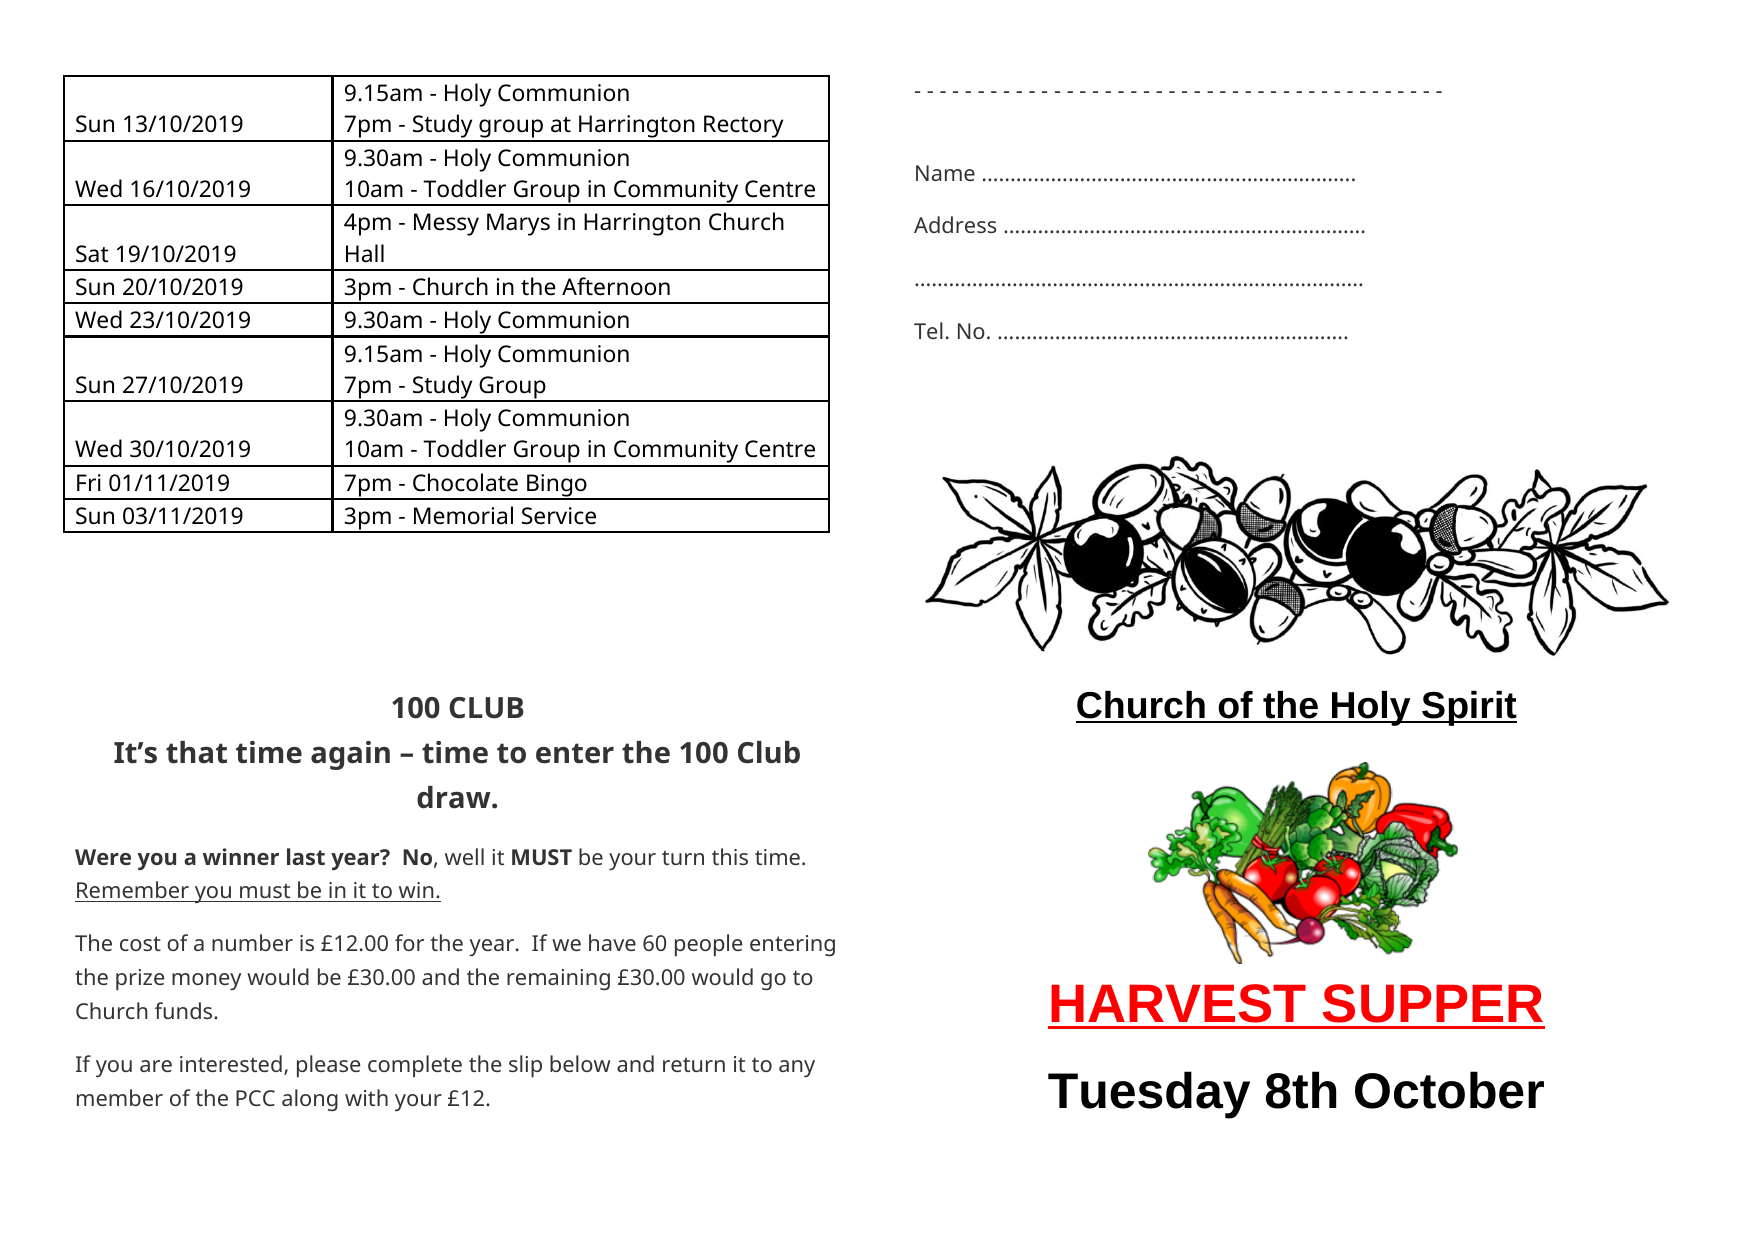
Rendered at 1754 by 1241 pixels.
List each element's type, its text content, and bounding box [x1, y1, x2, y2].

text Were you a winner last year? No, well it MUST be your turn this time. Remember you must be in it to win. [75, 841, 840, 905]
table_cell 7pm - Chocolate Bingo [334, 467, 828, 498]
text Name ……………………………………………………….. [914, 157, 1679, 187]
table_cell 4pm - Messy Marys in Harrington Church Hall [334, 206, 828, 269]
text Tel. No. ……………………………………………………. [914, 316, 1679, 345]
text The cost of a number is £12.00 for the year. If we have 60 people entering the prize money would be £30.00 and the remaining £30.00 would go to Church funds. [75, 928, 840, 1026]
text …………………………………………………………………… [914, 263, 1679, 293]
table_cell Sun 03/11/2019 [65, 500, 331, 531]
table_cell 9.15am - Holy Communion 7pm - Study group at Harrington Rectory [334, 77, 828, 139]
text Church of the Holy Spirit [914, 683, 1679, 727]
table_cell Wed 23/10/2019 [65, 304, 331, 335]
text If you are interested, please complete the slip below and return it to any member of the PCC along with your £12. [75, 1049, 840, 1112]
table_cell 9.15am - Holy Communion 7pm - Study Group [334, 338, 828, 400]
table_cell 9.30am - Holy Communion 10am - Toddler Group in Community Centre [334, 402, 828, 464]
picture [1148, 762, 1458, 964]
picture [913, 445, 1679, 661]
table_cell Sun 20/10/2019 [65, 271, 331, 302]
table_cell Sat 19/10/2019 [65, 206, 331, 269]
text Tuesday 8th October [914, 1062, 1679, 1119]
table_cell Sun 13/10/2019 [65, 77, 331, 139]
table_cell 9.30am - Holy Communion 10am - Toddler Group in Community Centre [334, 142, 828, 204]
text Address ……………………………………………………… [914, 210, 1679, 240]
text 100 CLUB It’s that time again – time to enter the 100 Club draw. [75, 687, 840, 817]
table_cell 9.30am - Holy Communion [334, 304, 828, 335]
table_cell Wed 30/10/2019 [65, 402, 331, 464]
table_cell 3pm - Memorial Service [334, 500, 828, 531]
table_cell Wed 16/10/2019 [65, 142, 331, 204]
text - - - - - - - - - - - - - - - - - - - - - - - - - - - - - - - - - - - - - - - - - - [914, 75, 1679, 105]
table_cell Fri 01/11/2019 [65, 467, 331, 498]
table_cell 3pm - Church in the Afternoon [334, 271, 828, 302]
table_cell Sun 27/10/2019 [65, 338, 331, 400]
